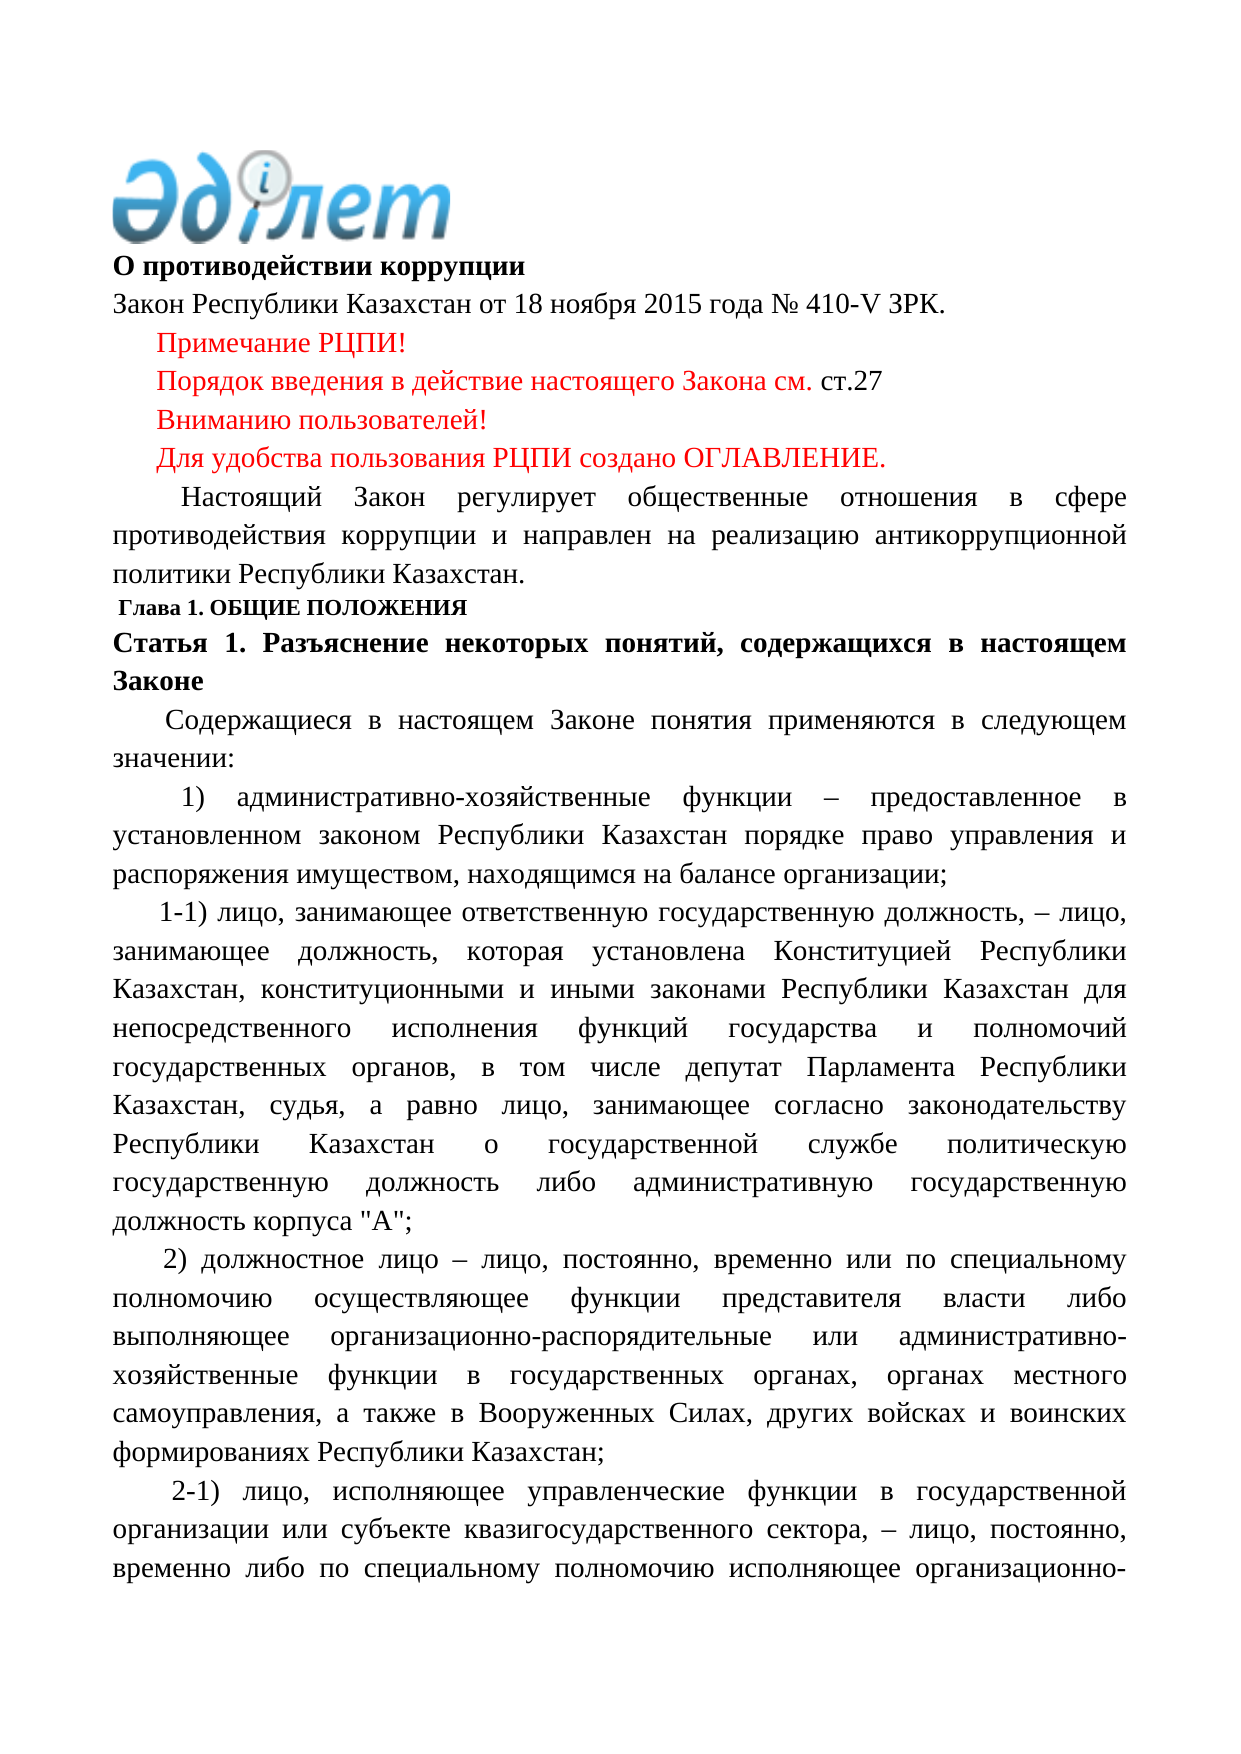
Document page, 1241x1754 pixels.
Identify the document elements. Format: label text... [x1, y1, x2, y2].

text Закон Республики Казахстан от 18 ноября 2015 года № 410-V ЗРК. [112, 286, 1128, 320]
text Содержащиеся в настоящем Законе понятия применяются в следующем значении: [112, 702, 1128, 774]
picture [112, 150, 451, 244]
text Примечание РЦПИ! Порядок введения в действие настоящего Закона см. ст.27 Вниманию пользователей! Для удобства пользования РЦПИ создано ОГЛАВЛЕНИЕ. [112, 325, 1128, 474]
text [112, 1473, 1128, 1583]
text Настоящий Закон регулирует общественные отношения в сфере противодействия коррупции и направлен на реализацию антикоррупционной политики Республики Казахстан. [112, 479, 1128, 589]
text 1) административно-хозяйственные функции – предоставленное в установленном законом Республики Казахстан порядке право управления и распоряжения имуществом, находящимся на балансе организации; [112, 779, 1128, 889]
text Глава 1. ОБЩИЕ ПОЛОЖЕНИЯ [112, 594, 1128, 621]
text 2) должностное лицо – лицо, постоянно, временно или по специальному полномочию осуществляющее функции представителя власти либо выполняющее организационно-распорядительные или административно-хозяйственные функции в государственных органах, органах местного самоуправления, а также в Вооруженных Силах, других войсках и воинских формированиях Республики Казахстан; [112, 1241, 1128, 1468]
text О противодействии коррупции [112, 248, 1128, 281]
text 1-1) лицо, занимающее ответственную государственную должность, – лицо, занимающее должность, которая установлена Конституцией Республики Казахстан, конституционными и иными законами Республики Казахстан для непосредственного исполнения функций государства и полномочий государственных органов, в том числе депутат Парламента Республики Казахстан, судья, а равно лицо, занимающее согласно законодательству Республики Казахстан о государственной службе политическую государственную должность либо административную государственную должность корпуса "А"; [112, 894, 1128, 1236]
text Статья 1. Разъяснение некоторых понятий, содержащихся в настоящем Законе [112, 625, 1128, 697]
